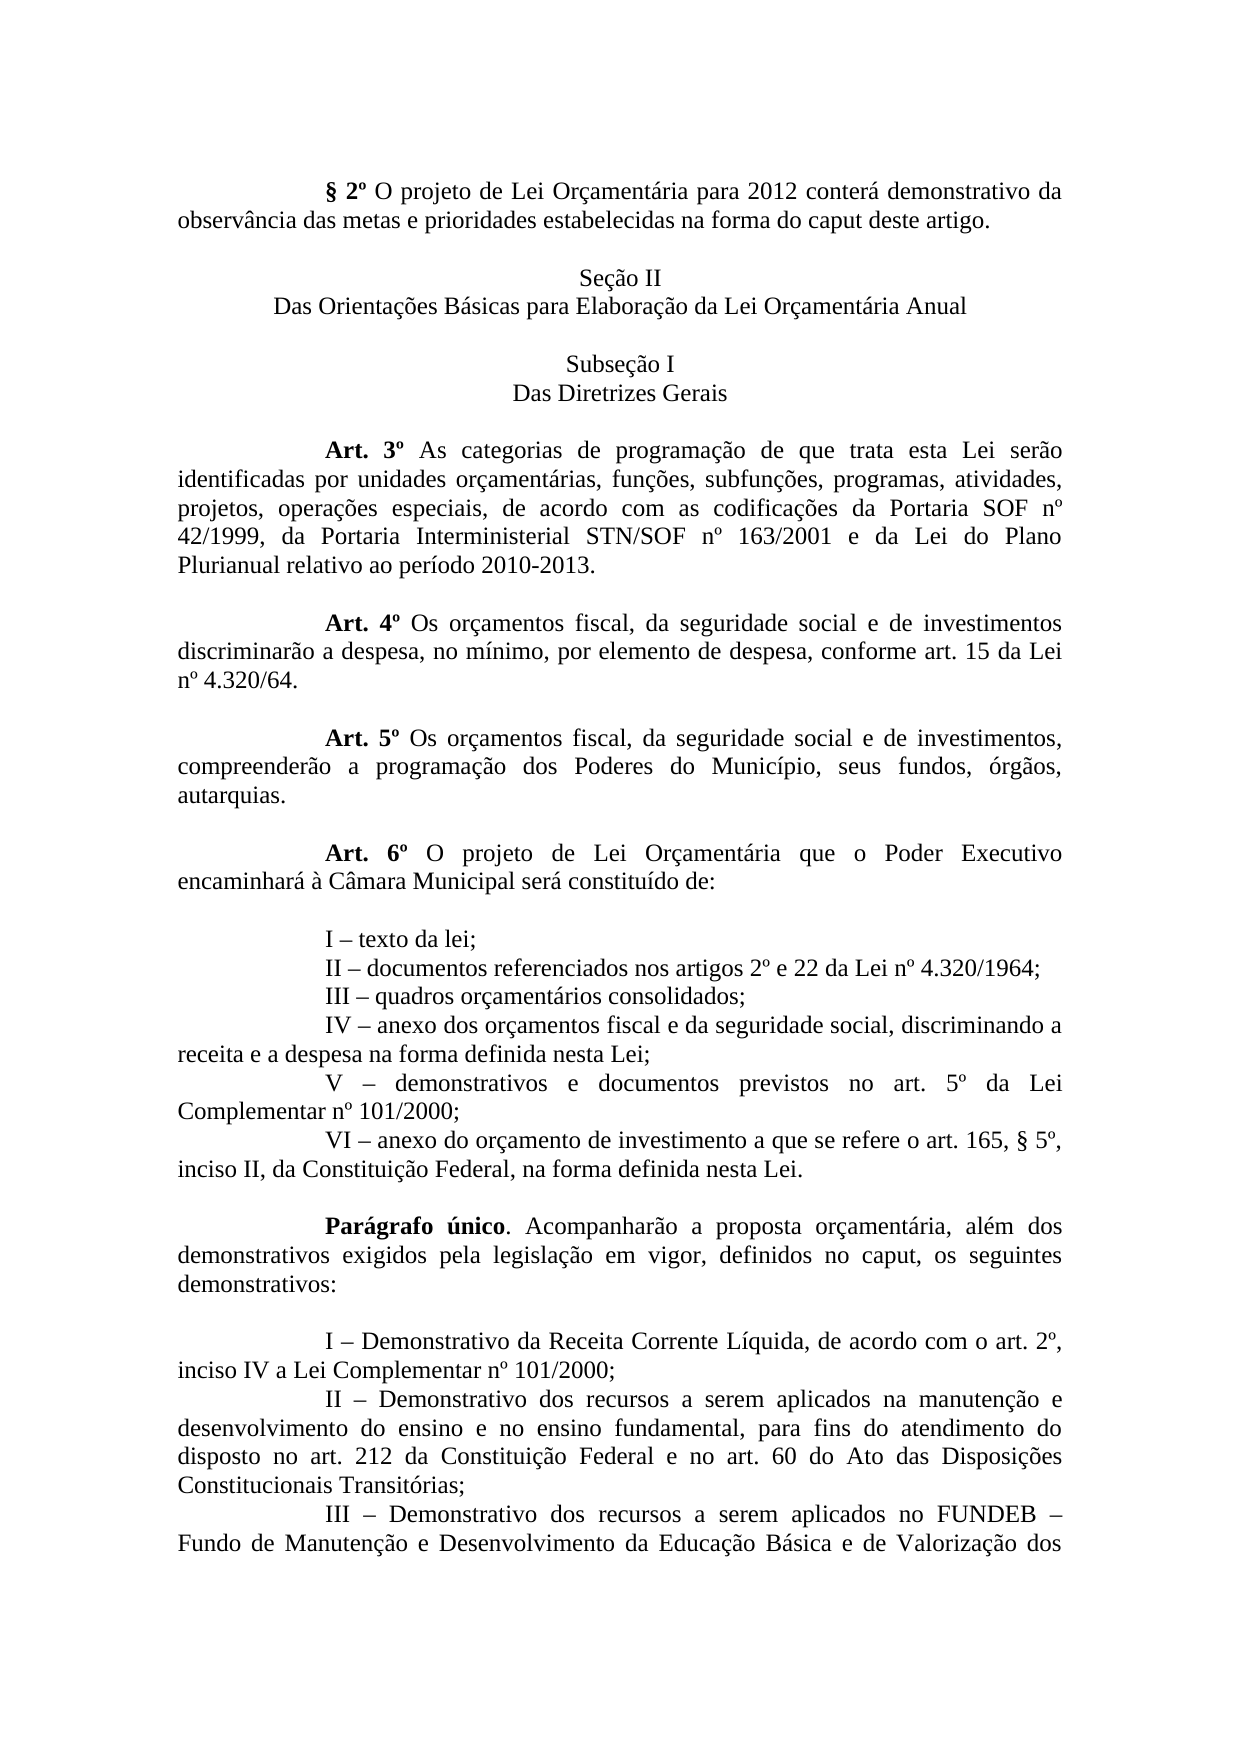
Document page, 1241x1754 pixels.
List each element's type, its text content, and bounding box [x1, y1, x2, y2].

text Art. 3º As categorias de programação de que trata esta Lei serão identificadas por unidades orçamentárias, funções, subfunções, programas, atividades, projetos, operações especiais, de acordo com as codificações da Portaria SOF nº 42/1999, da Portaria Interministerial STN/SOF nº 163/2001 e da Lei do Plano Plurianual relativo ao período 2010-2013. [177, 435, 1063, 579]
text Das Diretrizes Gerais [177, 378, 1063, 406]
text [177, 1499, 1063, 1556]
text Das Orientações Básicas para Elaboração da Lei Orçamentária Anual [177, 291, 1063, 320]
text Art. 4º Os orçamentos fiscal, da seguridade social e de investimentos discriminarão a despesa, no mínimo, por elemento de despesa, conforme art. 15 da Lei nº 4.320/64. [177, 608, 1063, 694]
text II – Demonstrativo dos recursos a serem aplicados na manutenção e desenvolvimento do ensino e no ensino fundamental, para fins do atendimento do disposto no art. 212 da Constituição Federal e no art. 60 do Ato das Disposições Constitucionais Transitórias; [177, 1384, 1063, 1499]
text I – texto da lei; [177, 924, 1063, 953]
text § 2º O projeto de Lei Orçamentária para 2012 conterá demonstrativo da observância das metas e prioridades estabelecidas na forma do caput deste artigo. [177, 176, 1063, 234]
text Subseção I [177, 349, 1063, 378]
text VI – anexo do orçamento de investimento a que se refere o art. 165, § 5º, inciso II, da Constituição Federal, na forma definida nesta Lei. [177, 1125, 1063, 1183]
text Seção II [177, 263, 1063, 291]
text III – quadros orçamentários consolidados; [177, 981, 1063, 1010]
text Parágrafo único. Acompanharão a proposta orçamentária, além dos demonstrativos exigidos pela legislação em vigor, definidos no caput, os seguintes demonstrativos: [177, 1211, 1063, 1298]
text Art. 5º Os orçamentos fiscal, da seguridade social e de investimentos, compreenderão a programação dos Poderes do Município, seus fundos, órgãos, autarquias. [177, 723, 1063, 809]
text II – documentos referenciados nos artigos 2º e 22 da Lei nº 4.320/1964; [177, 953, 1063, 981]
text Art. 6º O projeto de Lei Orçamentária que o Poder Executivo encaminhará à Câmara Municipal será constituído de: [177, 838, 1063, 895]
text I – Demonstrativo da Receita Corrente Líquida, de acordo com o art. 2º, inciso IV a Lei Complementar nº 101/2000; [177, 1326, 1063, 1384]
text V – demonstrativos e documentos previstos no art. 5º da Lei Complementar nº 101/2000; [177, 1068, 1063, 1125]
text IV – anexo dos orçamentos fiscal e da seguridade social, discriminando a receita e a despesa na forma definida nesta Lei; [177, 1010, 1063, 1068]
